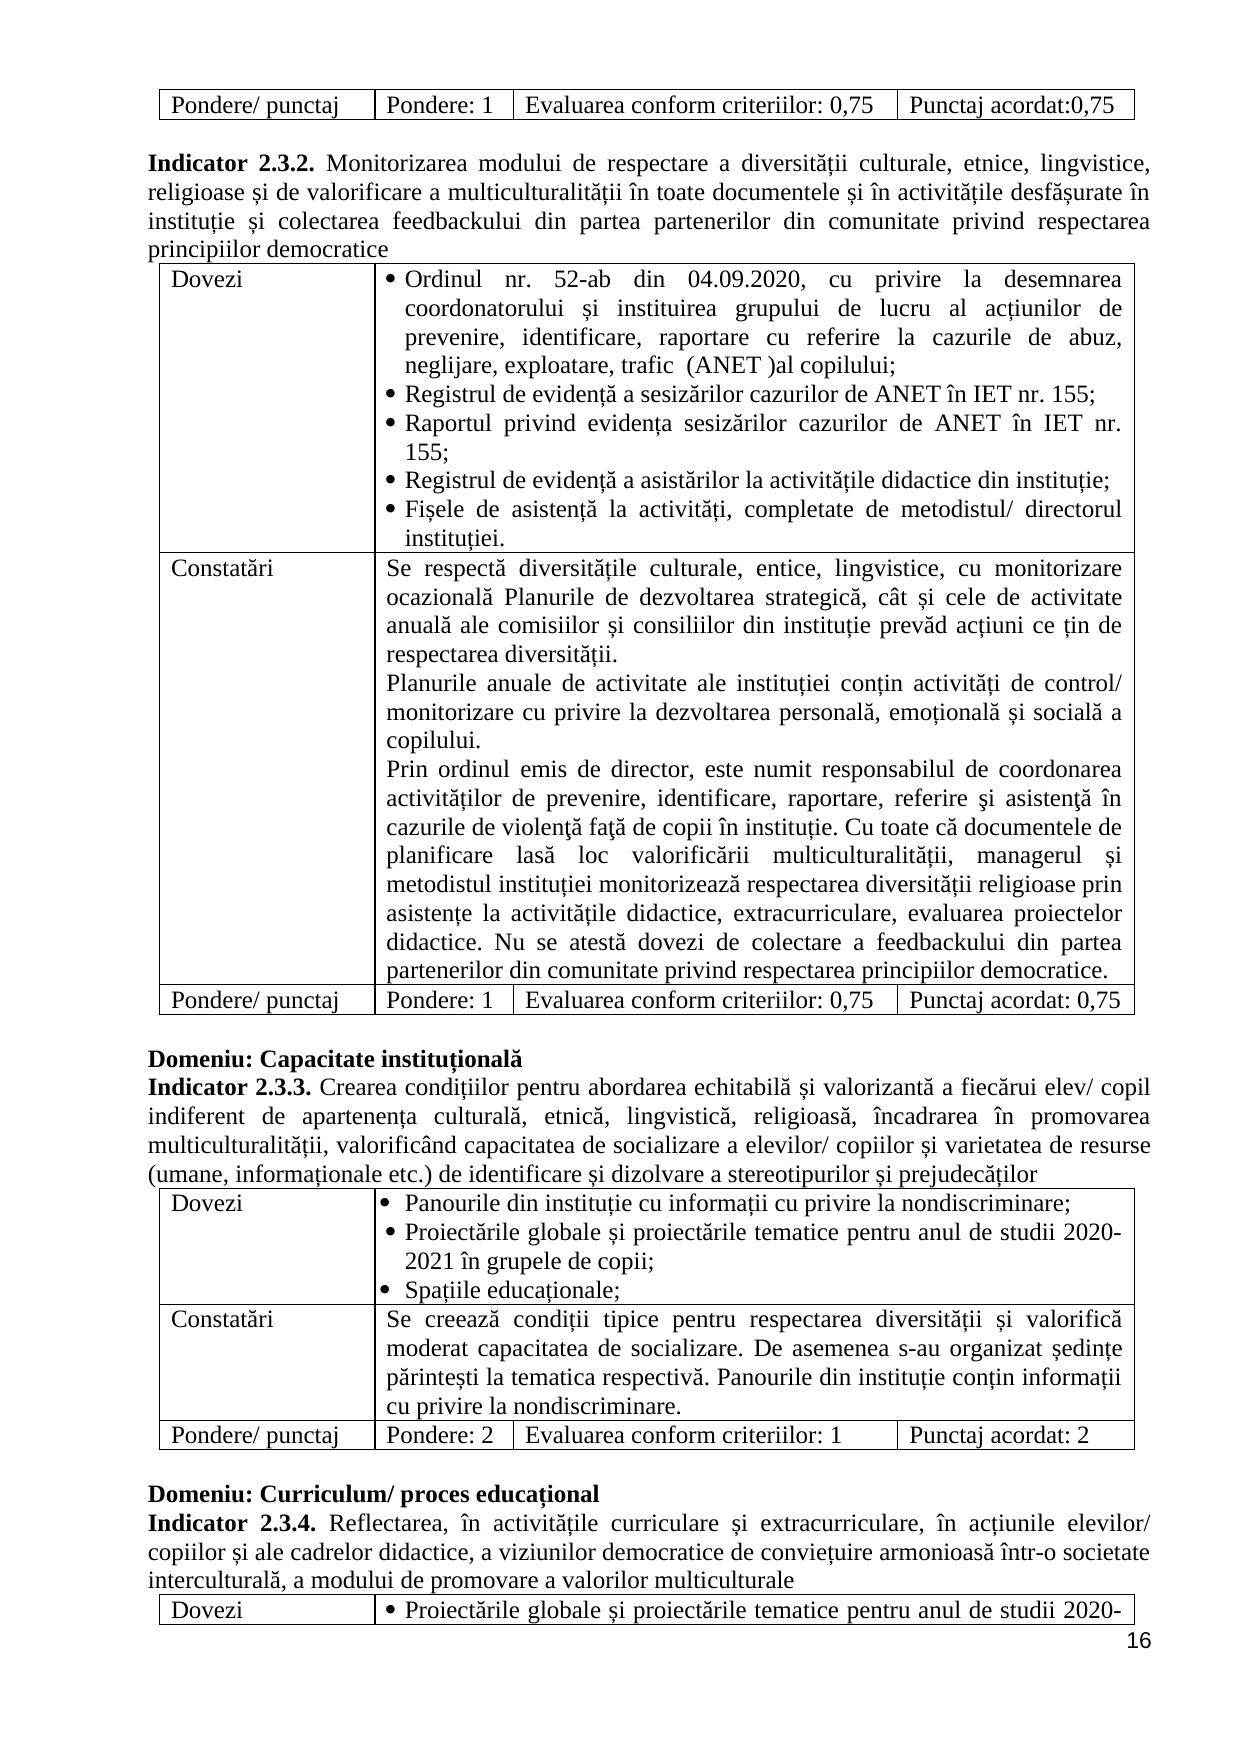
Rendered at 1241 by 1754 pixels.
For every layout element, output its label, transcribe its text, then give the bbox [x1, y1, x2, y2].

table_header Dovezi [160, 1189, 374, 1303]
table_cell Evaluarea conform criteriilor: 0,75 [514, 985, 897, 1014]
table_cell Pondere/ punctaj [160, 985, 374, 1014]
table_header Ordinul nr. 52-ab din 04.09.2020, cu privire la desemnarea coordonatorului și instituirea grupului de lucru al acțiunilor de prevenire, identificare, raportare cu referire la cazurile de abuz, neglijare, exploatare, trafic (ANET )al copilului; Registrul de evidență a sesizărilor cazurilor de ANET în IET nr. 155; Raportul privind evidența sesizărilor cazurilor de ANET în IET nr. 155; Registrul de evidență a asistărilor la activitățile didactice din instituție; Fișele de asistență la activități, completate de metodistul/ directorul instituției. [376, 264, 1134, 552]
text Indicator 2.3.4. Reflectarea, în activitățile curriculare și extracurriculare, în acțiunile elevilor/ copiilor și ale cadrelor didactice, a viziunilor democratice de conviețuire armonioasă într-o societate interculturală, a modului de promovare a valorilor multiculturale [148, 1508, 1152, 1594]
table_cell Pondere/ punctaj [160, 1421, 374, 1449]
table_cell Punctaj acordat: 0,75 [898, 985, 1134, 1014]
table_cell Punctaj acordat: 2 [898, 1421, 1134, 1449]
table_cell Constatări [160, 553, 374, 984]
text Indicator 2.3.3. Crearea condițiilor pentru abordarea echitabilă și valorizantă a fiecărui elev/ copil indiferent de apartenența culturală, etnică, lingvistică, religioasă, încadrarea în promovarea multiculturalității, valorificând capacitatea de socializare a elevilor/ copiilor și varietatea de resurse (umane, informaționale etc.) de identificare și dizolvare a stereotipurilor și prejudecăților [148, 1072, 1152, 1187]
table_cell Evaluarea conform criteriilor: 0,75 [514, 90, 897, 118]
table_header Dovezi [160, 264, 374, 552]
text Indicator 2.3.2. Monitorizarea modului de respectare a diversității culturale, etnice, lingvistice, religioase și de valorificare a multiculturalității în toate documentele și în activitățile desfășurate în instituție și colectarea feedbackului din partea partenerilor din comunitate privind respectarea principiilor democratice [148, 148, 1152, 263]
table_header Panourile din instituție cu informații cu privire la nondiscriminare; Proiectările globale și proiectările tematice pentru anul de studii 2020-2021 în grupele de copii; Spațiile educaționale; [376, 1189, 1134, 1303]
table_cell Pondere: 1 [376, 90, 513, 118]
text Domeniu: Capacitate instituțională [148, 1044, 1152, 1072]
table_cell Pondere: 1 [376, 985, 513, 1014]
table_cell Punctaj acordat:0,75 [898, 90, 1134, 118]
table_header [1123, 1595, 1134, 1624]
text Domeniu: Curriculum/ proces educațional [148, 1479, 1152, 1508]
table_cell Se respectă diversitățile culturale, entice, lingvistice, cu monitorizare ocazională Planurile de dezvoltarea strategică, cât și cele de activitate anuală ale comisiilor și consiliilor din instituție prevăd acțiuni ce țin de respectarea diversității. Planurile anuale de activitate ale instituției conțin activități de control/ monitorizare cu privire la dezvoltarea personală, emoțională și socială a copilului. Prin ordinul emis de director, este numit responsabilul de coordonarea activităților de prevenire, identificare, raportare, referire şi asistenţă în cazurile de violenţă faţă de copii în instituție. Cu toate că documentele de planificare lasă loc valorificării multiculturalității, managerul și metodistul instituției monitorizează respectarea diversității religioase prin asistențe la activitățile didactice, extracurriculare, evaluarea proiectelor didactice. Nu se atestă dovezi de colectare a feedbackului din partea partenerilor din comunitate privind respectarea principiilor democratice. [376, 553, 1134, 984]
table_cell Pondere/ punctaj [160, 90, 374, 118]
table_cell Constatări [160, 1305, 374, 1419]
table_cell Pondere: 2 [376, 1421, 513, 1449]
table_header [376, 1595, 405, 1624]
table_cell Evaluarea conform criteriilor: 1 [514, 1421, 897, 1449]
table_header Dovezi [160, 1595, 374, 1624]
table_cell Se creează condiții tipice pentru respectarea diversității și valorifică moderat capacitatea de socializare. De asemenea s-au organizat ședințe părintești la tematica respectivă. Panourile din instituție conțin informații cu privire la nondiscriminare. [376, 1305, 1134, 1419]
